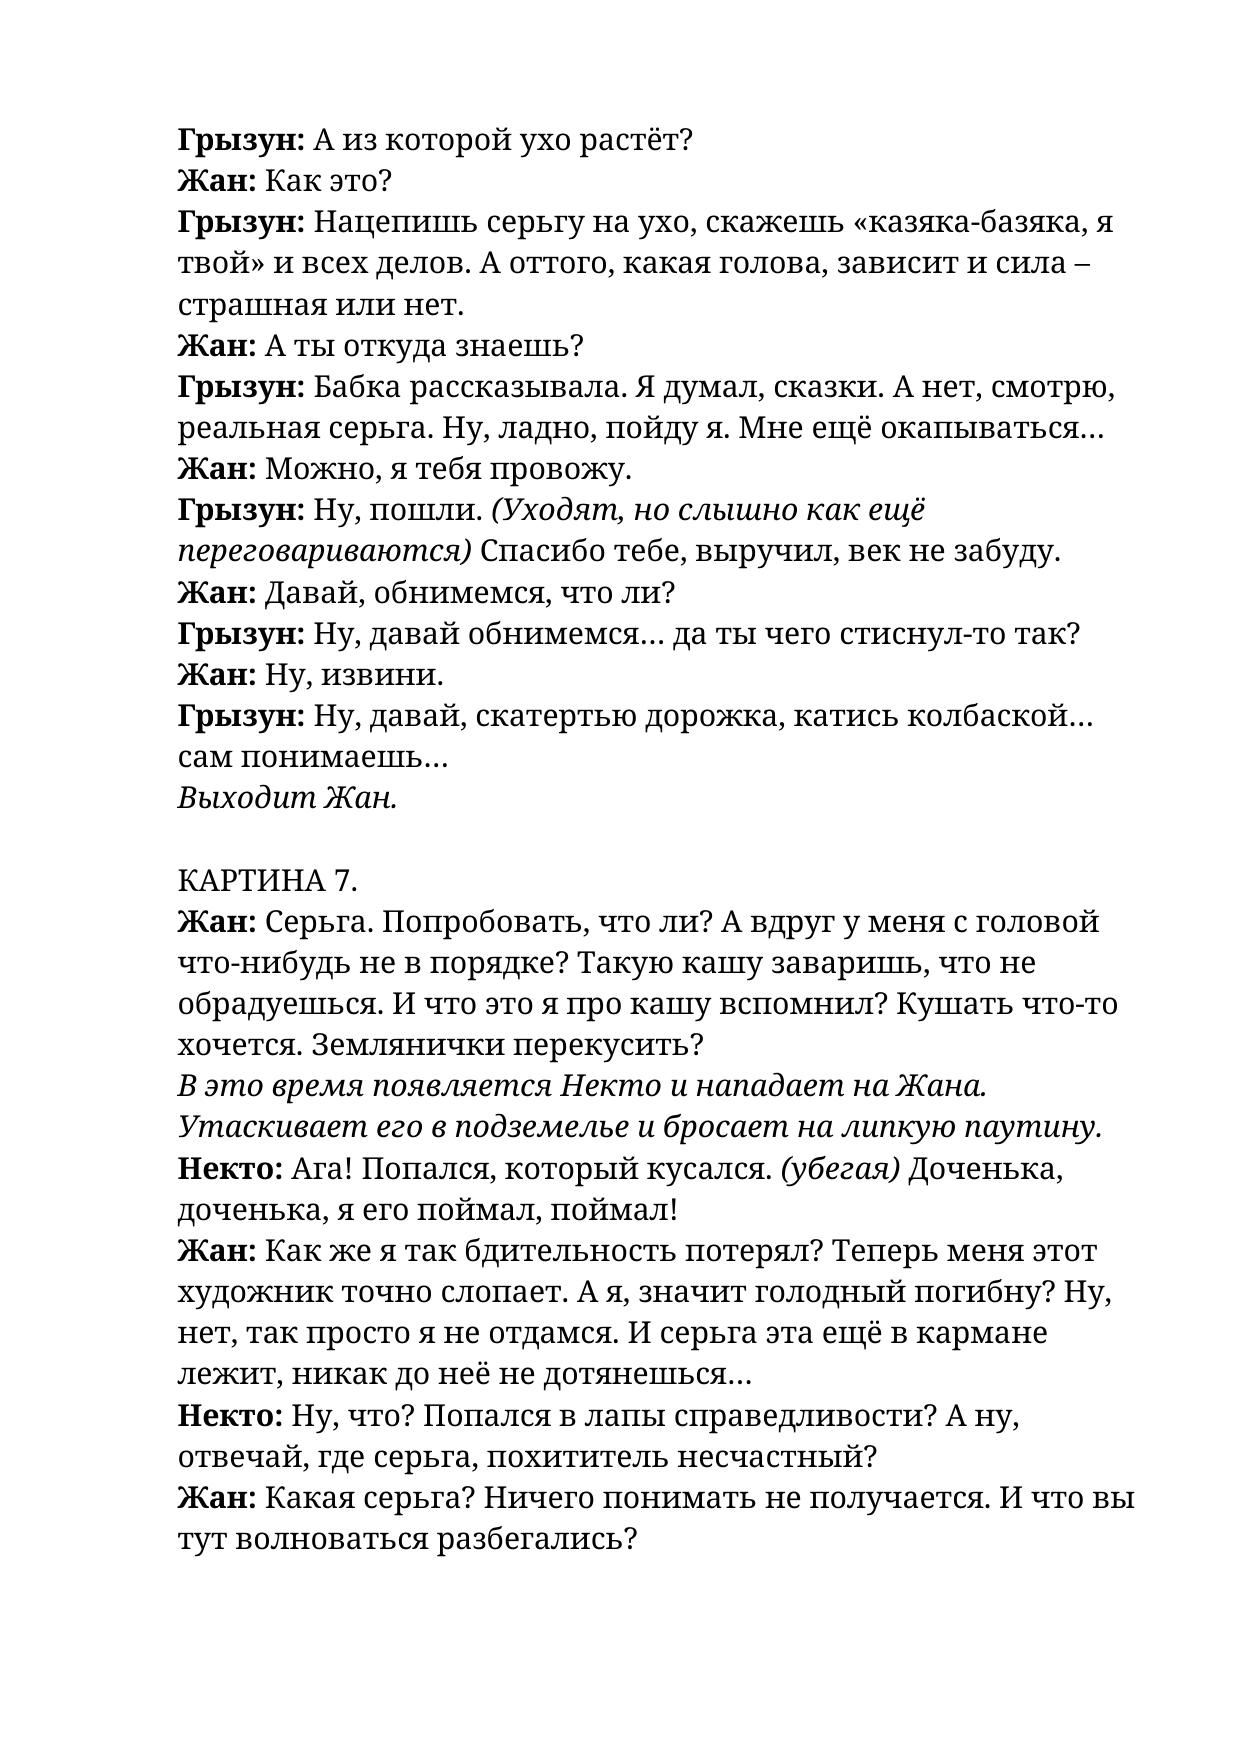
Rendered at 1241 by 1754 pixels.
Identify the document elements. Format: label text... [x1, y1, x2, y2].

text Грызун: Ну, давай обнимемся… да ты чего стиснул-то так? [177, 612, 1152, 653]
text Грызун: Ну, пошли. (Уходят, но слышно как ещё переговариваются) Спасибо тебе, выручил, век не забуду. [177, 488, 1152, 571]
text Грызун: А из которой ухо растёт? [177, 118, 1152, 159]
text Жан: Серьга. Попробовать, что ли? А вдруг у меня с головой что-нибудь не в порядке? Такую кашу заваришь, что не обрадуешься. И что это я про кашу вспомнил? Кушать что-то хочется. Землянички перекусить? [177, 900, 1152, 1064]
text Жан: Как же я так бдительность потерял? Теперь меня этот художник точно слопает. А я, значит голодный погибну? Ну, нет, так просто я не отдамся. И серьга эта ещё в кармане лежит, никак до неё не дотянешься… [177, 1229, 1152, 1394]
text Некто: Ну, что? Попался в лапы справедливости? А ну, отвечай, где серьга, похититель несчастный? [177, 1394, 1152, 1476]
text Жан: Можно, я тебя провожу. [177, 447, 1152, 488]
text КАРТИНА 7. [177, 859, 1152, 900]
text Грызун: Бабка рассказывала. Я думал, сказки. А нет, смотрю, реальная серьга. Ну, ладно, пойду я. Мне ещё окапываться… [177, 365, 1152, 447]
text Жан: Ну, извини. [177, 653, 1152, 694]
text Жан: А ты откуда знаешь? [177, 324, 1152, 365]
text Жан: Какая серьга? Ничего понимать не получается. И что вы тут волноваться разбегались? [177, 1476, 1152, 1558]
text В это время появляется Некто и нападает на Жана. Утаскивает его в подземелье и бросает на липкую паутину. [177, 1064, 1152, 1147]
text Некто: Ага! Попался, который кусался. (убегая) Доченька, доченька, я его поймал, поймал! [177, 1147, 1152, 1229]
text Грызун: Ну, давай, скатертью дорожка, катись колбаской… сам понимаешь… [177, 694, 1152, 776]
text Жан: Как это? [177, 159, 1152, 200]
text Жан: Давай, обнимемся, что ли? [177, 571, 1152, 612]
text Грызун: Нацепишь серьгу на ухо, скажешь «казяка-базяка, я твой» и всех делов. А оттого, какая голова, зависит и сила – страшная или нет. [177, 200, 1152, 324]
text Выходит Жан. [177, 776, 1152, 818]
